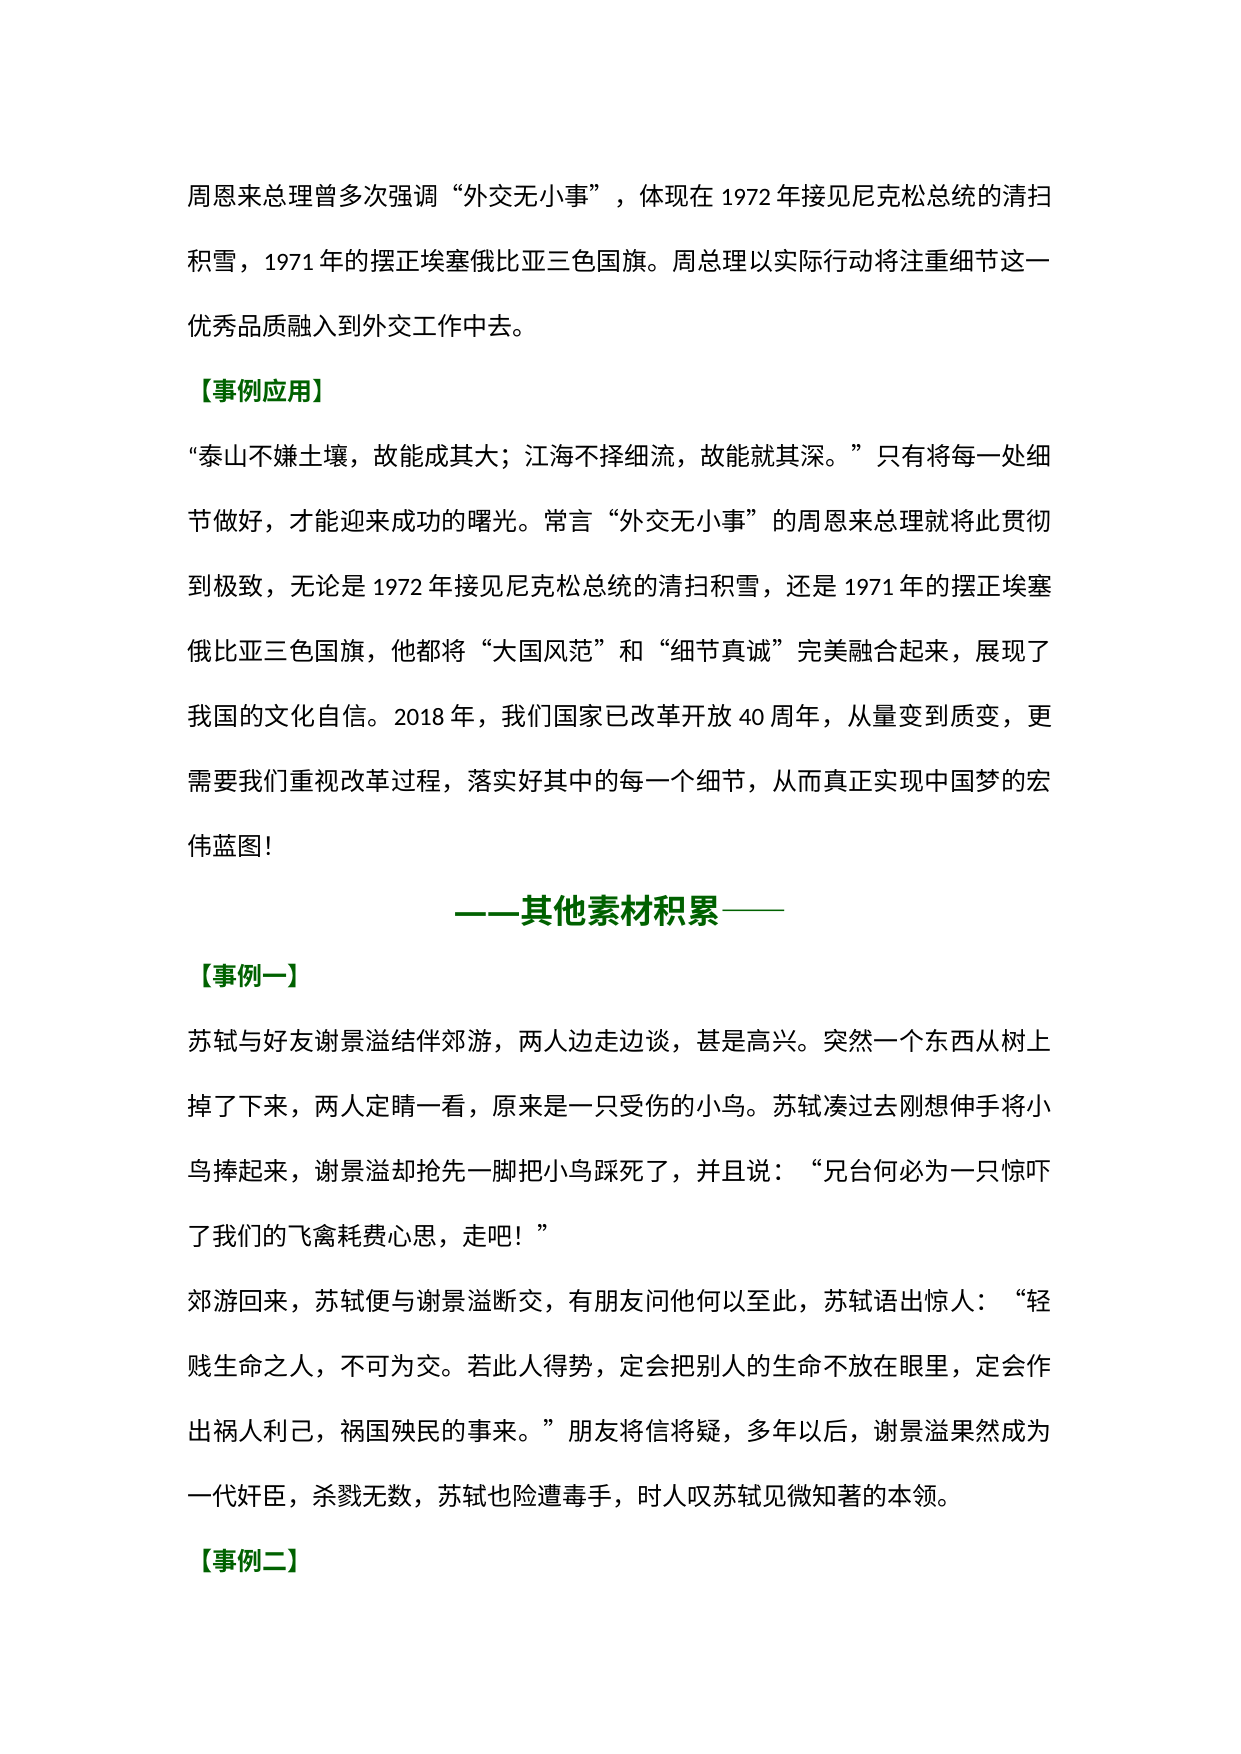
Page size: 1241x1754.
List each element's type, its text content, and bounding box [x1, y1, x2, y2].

text 【事例应用】 [187, 357, 1053, 422]
text 周恩来总理曾多次强调“外交无小事”，体现在1972年接见尼克松总统的清扫积雪，1971年的摆正埃塞俄比亚三色国旗。周总理以实际行动将注重细节这一优秀品质融入到外交工作中去。 [187, 162, 1053, 357]
text 苏轼与好友谢景溢结伴郊游，两人边走边谈，甚是高兴。突然一个东西从树上掉了下来，两人定睛一看，原来是一只受伤的小鸟。苏轼凑过去刚想伸手将小鸟捧起来，谢景溢却抢先一脚把小鸟踩死了，并且说：“兄台何必为一只惊吓了我们的飞禽耗费心思，走吧！” [187, 1007, 1053, 1267]
text 【事例二】 [187, 1527, 1053, 1592]
text 【事例一】 [187, 942, 1053, 1007]
subtitle ——其他素材积累—— [187, 877, 1053, 942]
text “泰山不嫌土壤，故能成其大；江海不择细流，故能就其深。”只有将每一处细节做好，才能迎来成功的曙光。常言“外交无小事”的周恩来总理就将此贯彻到极致，无论是1972年接见尼克松总统的清扫积雪，还是1971年的摆正埃塞俄比亚三色国旗，他都将“大国风范”和“细节真诚”完美融合起来，展现了我国的文化自信。2018年，我们国家已改革开放40周年，从量变到质变，更需要我们重视改革过程，落实好其中的每一个细节，从而真正实现中国梦的宏伟蓝图！ [187, 422, 1053, 877]
text 郊游回来，苏轼便与谢景溢断交，有朋友问他何以至此，苏轼语出惊人：“轻贱生命之人，不可为交。若此人得势，定会把别人的生命不放在眼里，定会作出祸人利己，祸国殃民的事来。”朋友将信将疑，多年以后，谢景溢果然成为一代奸臣，杀戮无数，苏轼也险遭毒手，时人叹苏轼见微知著的本领。 [187, 1267, 1053, 1527]
